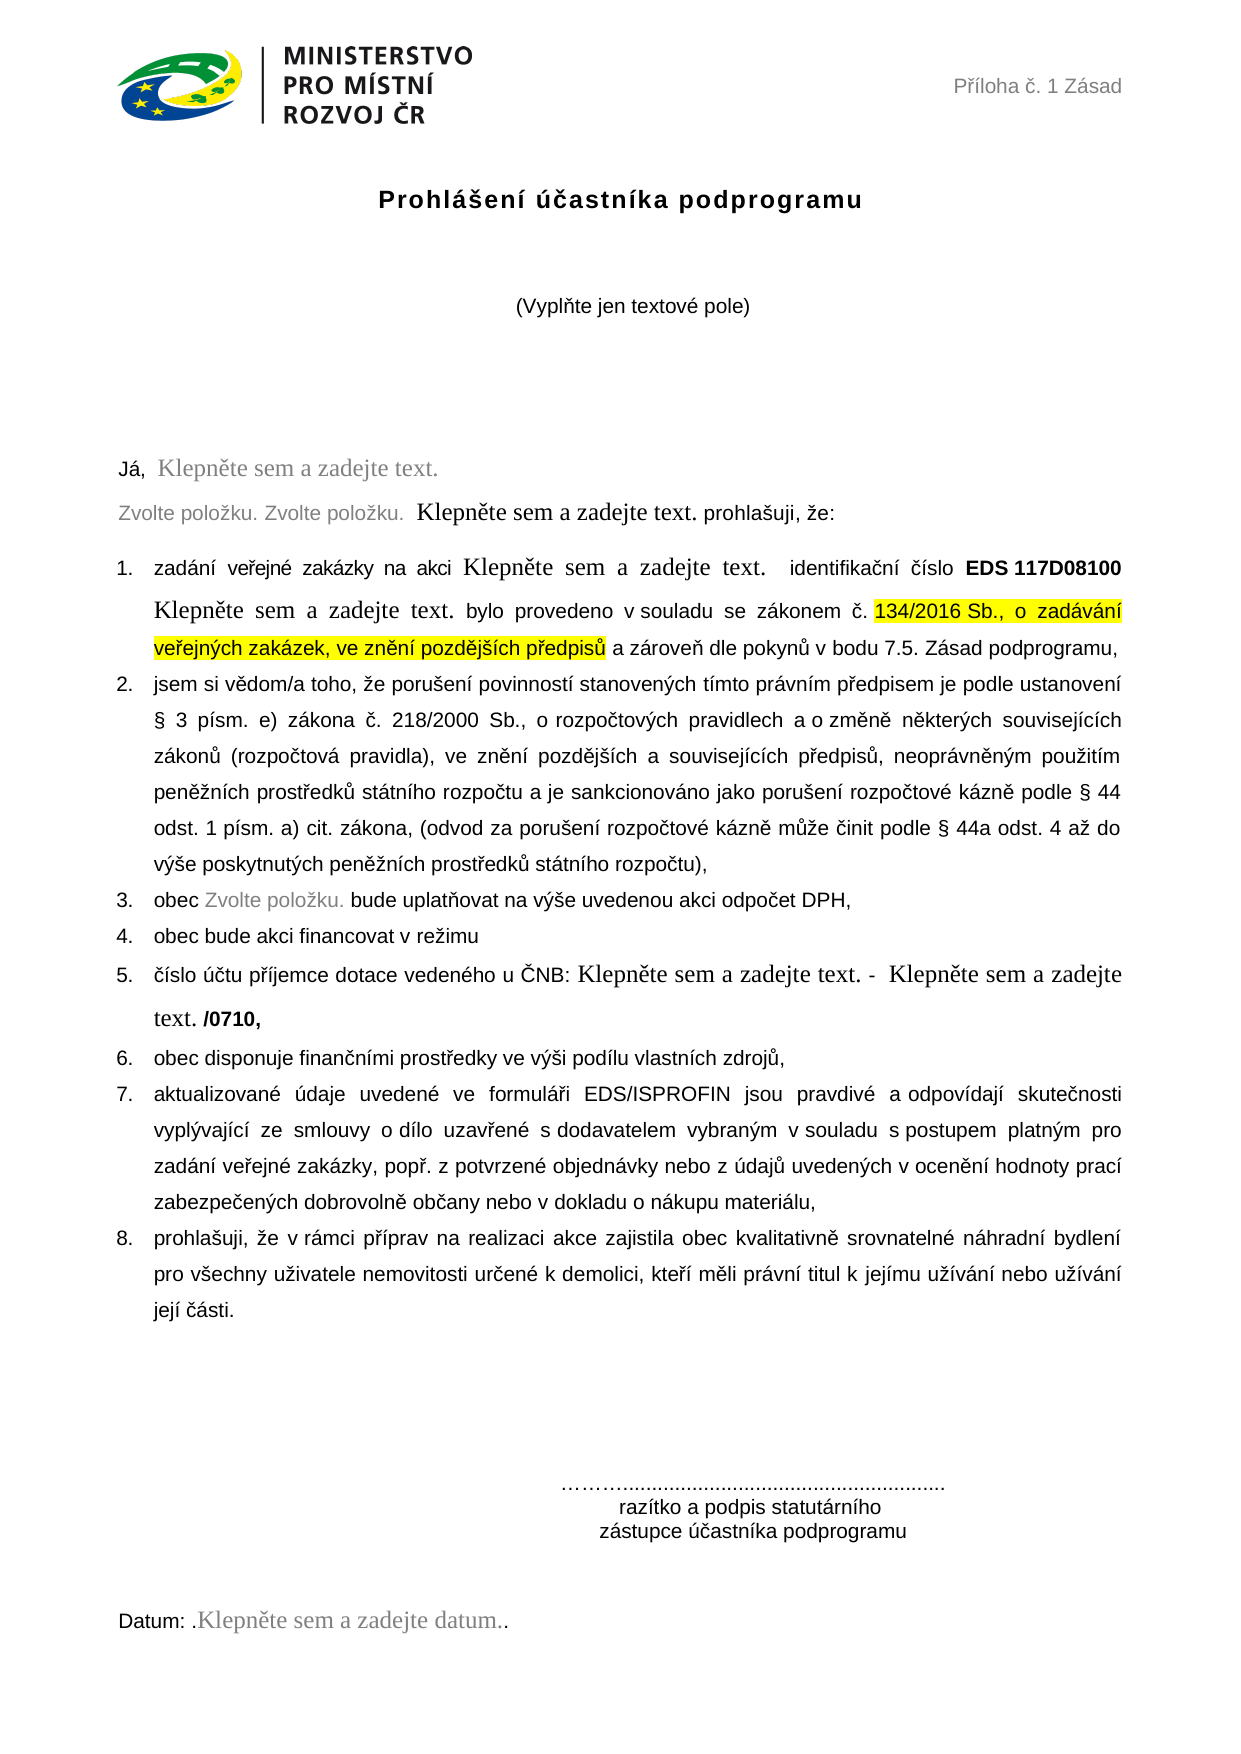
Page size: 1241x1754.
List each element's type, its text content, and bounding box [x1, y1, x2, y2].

text Datum: .. [118, 1605, 1122, 1634]
list prohlašuji, že v rámci příprav na realizaci akce zajistila obec kvalitativně srovnatelné náhradní bydlení pro všechny uživatele nemovitosti určené k demolici, kteří měli právní titul k jejímu užívání nebo užívání její části. [116, 1226, 1122, 1321]
text Já, [118, 453, 1122, 482]
text razítko a podpis statutárního [118, 1495, 1122, 1519]
list zadání veřejné zakázky na akci identifikační číslo EDS 117D08100 bylo provedeno v souladu se zákonem č. 134/2016 Sb., o zadávání veřejných zakázek, ve znění pozdějších předpisů a zároveň dle pokynů v bodu 7.5. Zásad podprogramu, [116, 552, 1122, 660]
text prohlašuji, že: [118, 497, 1122, 525]
picture [117, 46, 472, 124]
text (Vyplňte jen textové pole) [144, 294, 1122, 318]
list obec disponuje finančními prostředky ve výši podílu vlastních zdrojů, [116, 1046, 1122, 1070]
list obec bude uplatňovat na výše uvedenou akci odpočet DPH, [116, 888, 1122, 912]
list číslo účtu příjemce dotace vedeného u ČNB: - /0710, [116, 959, 1122, 1031]
list jsem si vědom/a toho, že porušení povinností stanovených tímto právním předpisem je podle ustanovení § 3 písm. e) zákona č. 218/2000 Sb., o rozpočtových pravidlech a o změně některých souvisejících zákonů (rozpočtová pravidla), ve znění pozdějších a souvisejících předpisů, neoprávněným použitím peněžních prostředků státního rozpočtu a je sankcionováno jako porušení rozpočtové kázně podle § 44 odst. 1 písm. a) cit. zákona, (odvod za porušení rozpočtové kázně může činit podle § 44a odst. 4 až do výše poskytnutých peněžních prostředků státního rozpočtu), [116, 672, 1122, 876]
text ………........................................................ [118, 1471, 1122, 1495]
list aktualizované údaje uvedené ve formuláři EDS/ISPROFIN jsou pravdivé a odpovídají skutečnosti vyplývající ze smlouvy o dílo uzavřené s dodavatelem vybraným v souladu s postupem platným pro zadání veřejné zakázky, popř. z potvrzené objednávky nebo z údajů uvedených v ocenění hodnoty prací zabezpečených dobrovolně občany nebo v dokladu o nákupu materiálu, [116, 1082, 1122, 1213]
text zástupce účastníka podprogramu [118, 1519, 1122, 1543]
list obec bude akci financovat v režimu [116, 924, 1122, 948]
